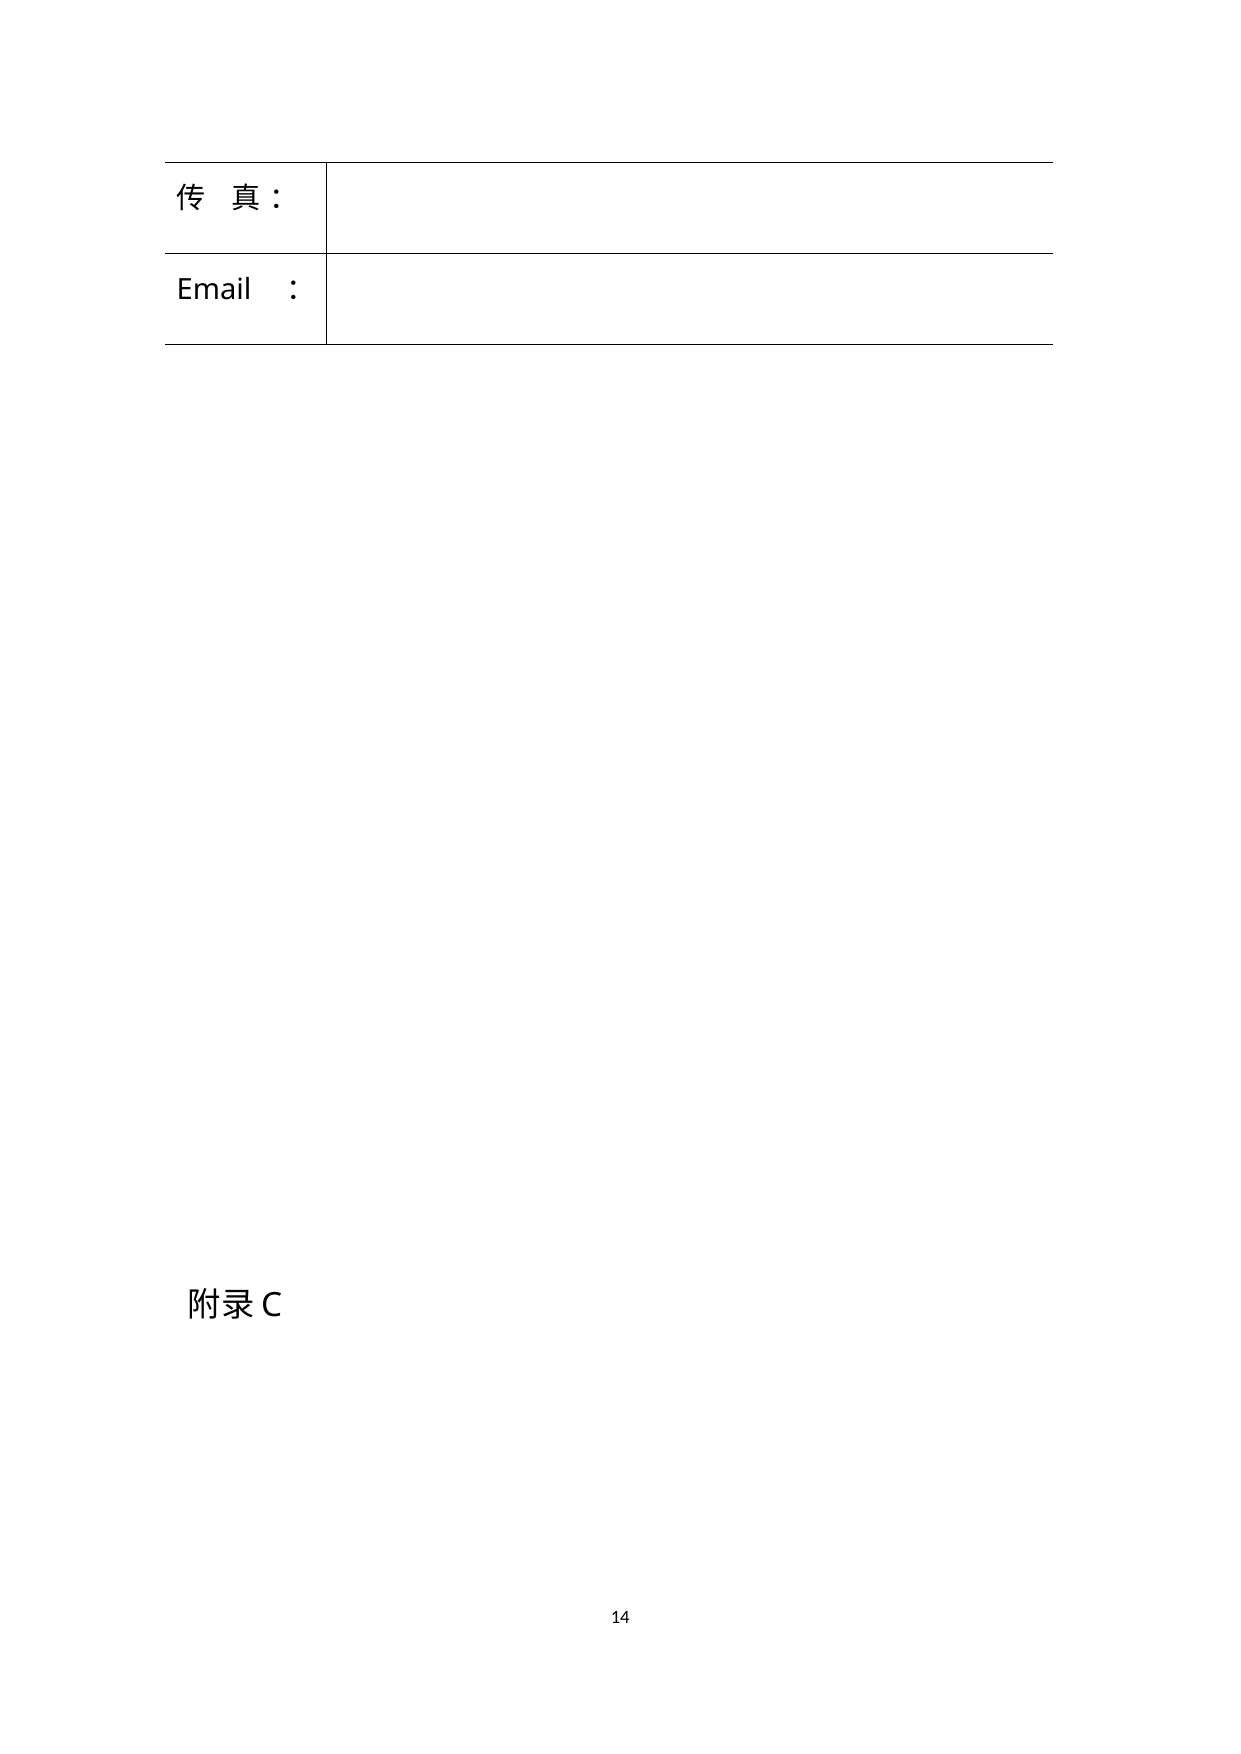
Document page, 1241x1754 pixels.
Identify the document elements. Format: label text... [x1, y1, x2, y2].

table_cell 传 真： [165, 163, 326, 253]
table_cell [327, 254, 1053, 344]
table_cell [327, 163, 1053, 253]
table_cell Email： [165, 254, 326, 344]
text 附录C [187, 1270, 1053, 1335]
